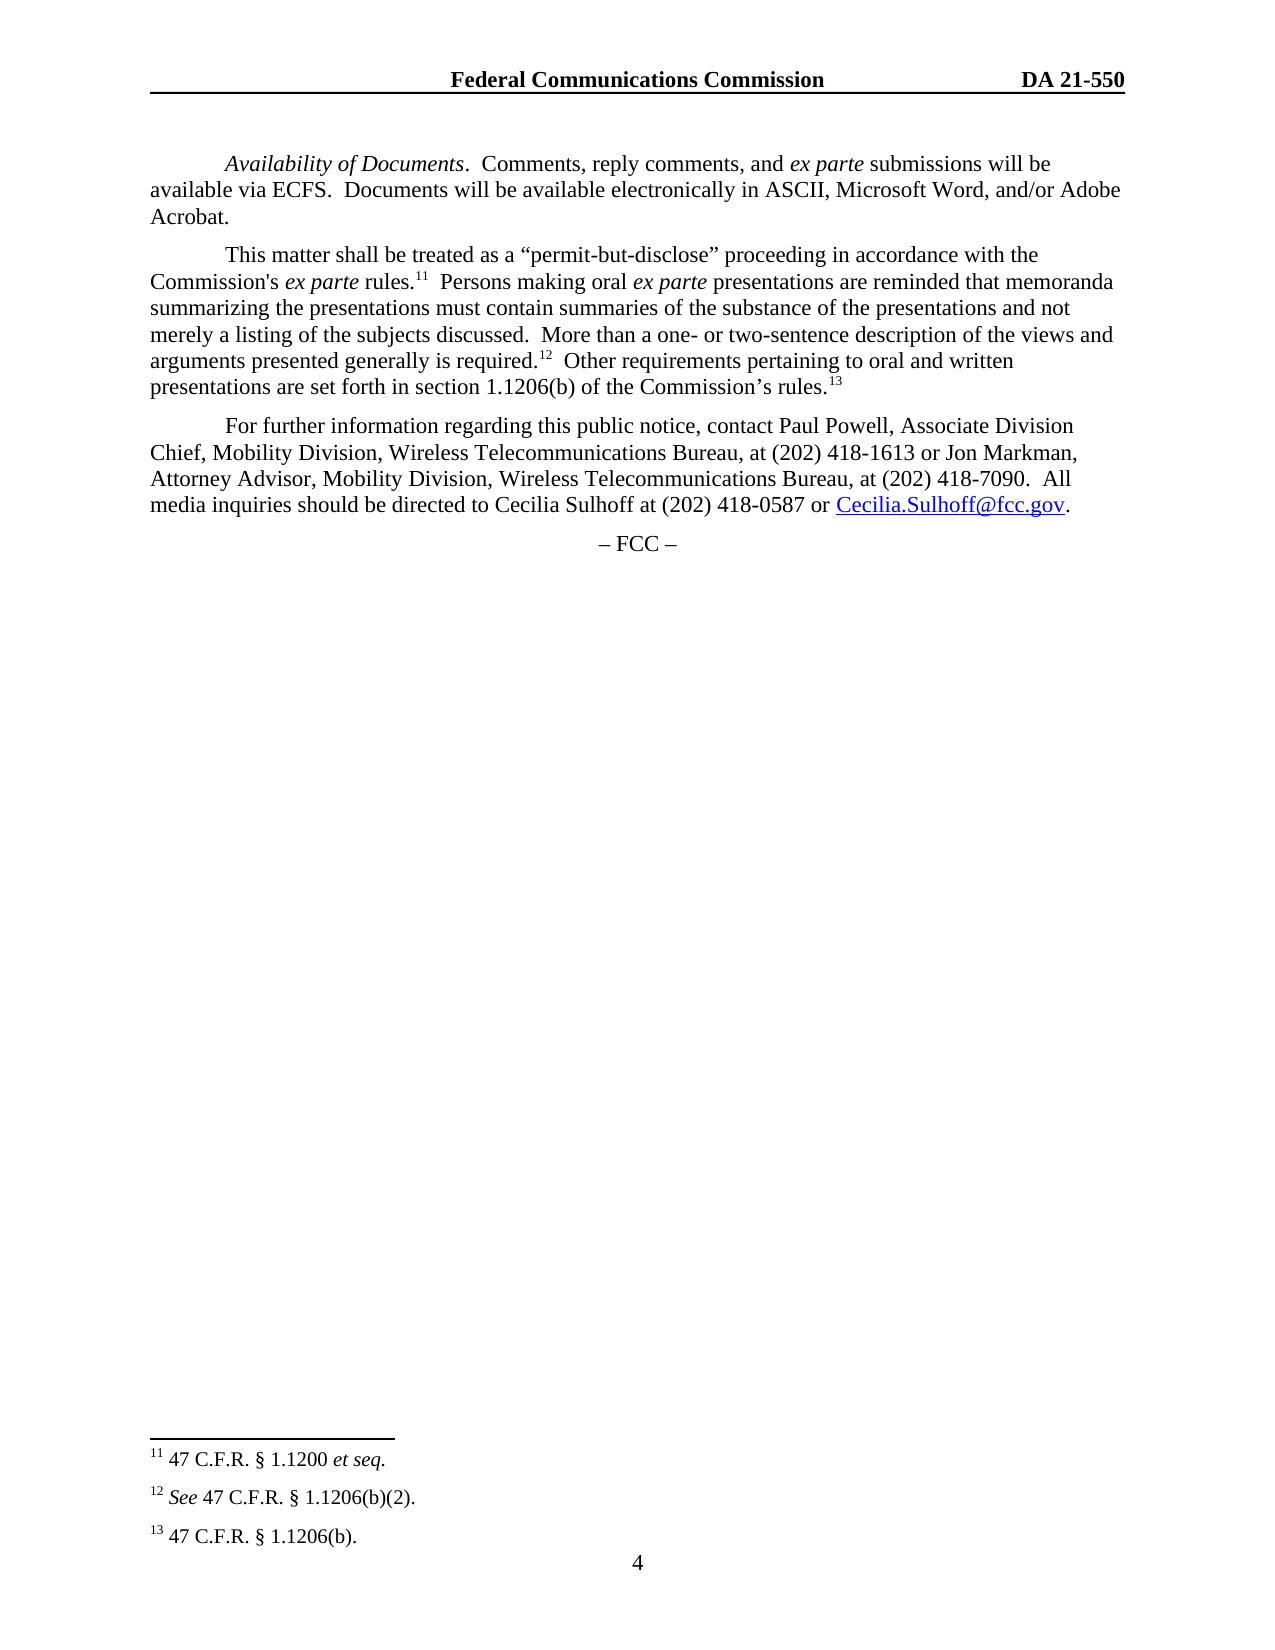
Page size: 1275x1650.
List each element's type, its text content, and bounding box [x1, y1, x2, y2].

text For further information regarding this public notice, contact Paul Powell, Associate Division Chief, Mobility Division, Wireless Telecommunications Bureau, at (202) 418-1613 or Jon Markman, Attorney Advisor, Mobility Division, Wireless Telecommunications Bureau, at (202) 418-7090. All media inquiries should be directed to Cecilia Sulhoff at (202) 418-0587 or Cecilia.Sulhoff@fcc.gov. [150, 412, 1125, 518]
text – FCC – [150, 530, 1125, 556]
text This matter shall be treated as a “permit-but-disclose” proceeding in accordance with the Commission's ex parte rules. Persons making oral ex parte presentations are reminded that memoranda summarizing the presentations must contain summaries of the substance of the presentations and not merely a listing of the subjects discussed. More than a one- or two-sentence description of the views and arguments presented generally is required. Other requirements pertaining to oral and written presentations are set forth in section 1.1206(b) of the Commission’s rules. [150, 242, 1125, 400]
text Availability of Documents. Comments, reply comments, and ex parte submissions will be available via ECFS. Documents will be available electronically in ASCII, Microsoft Word, and/or Adobe Acrobat. [150, 150, 1125, 229]
